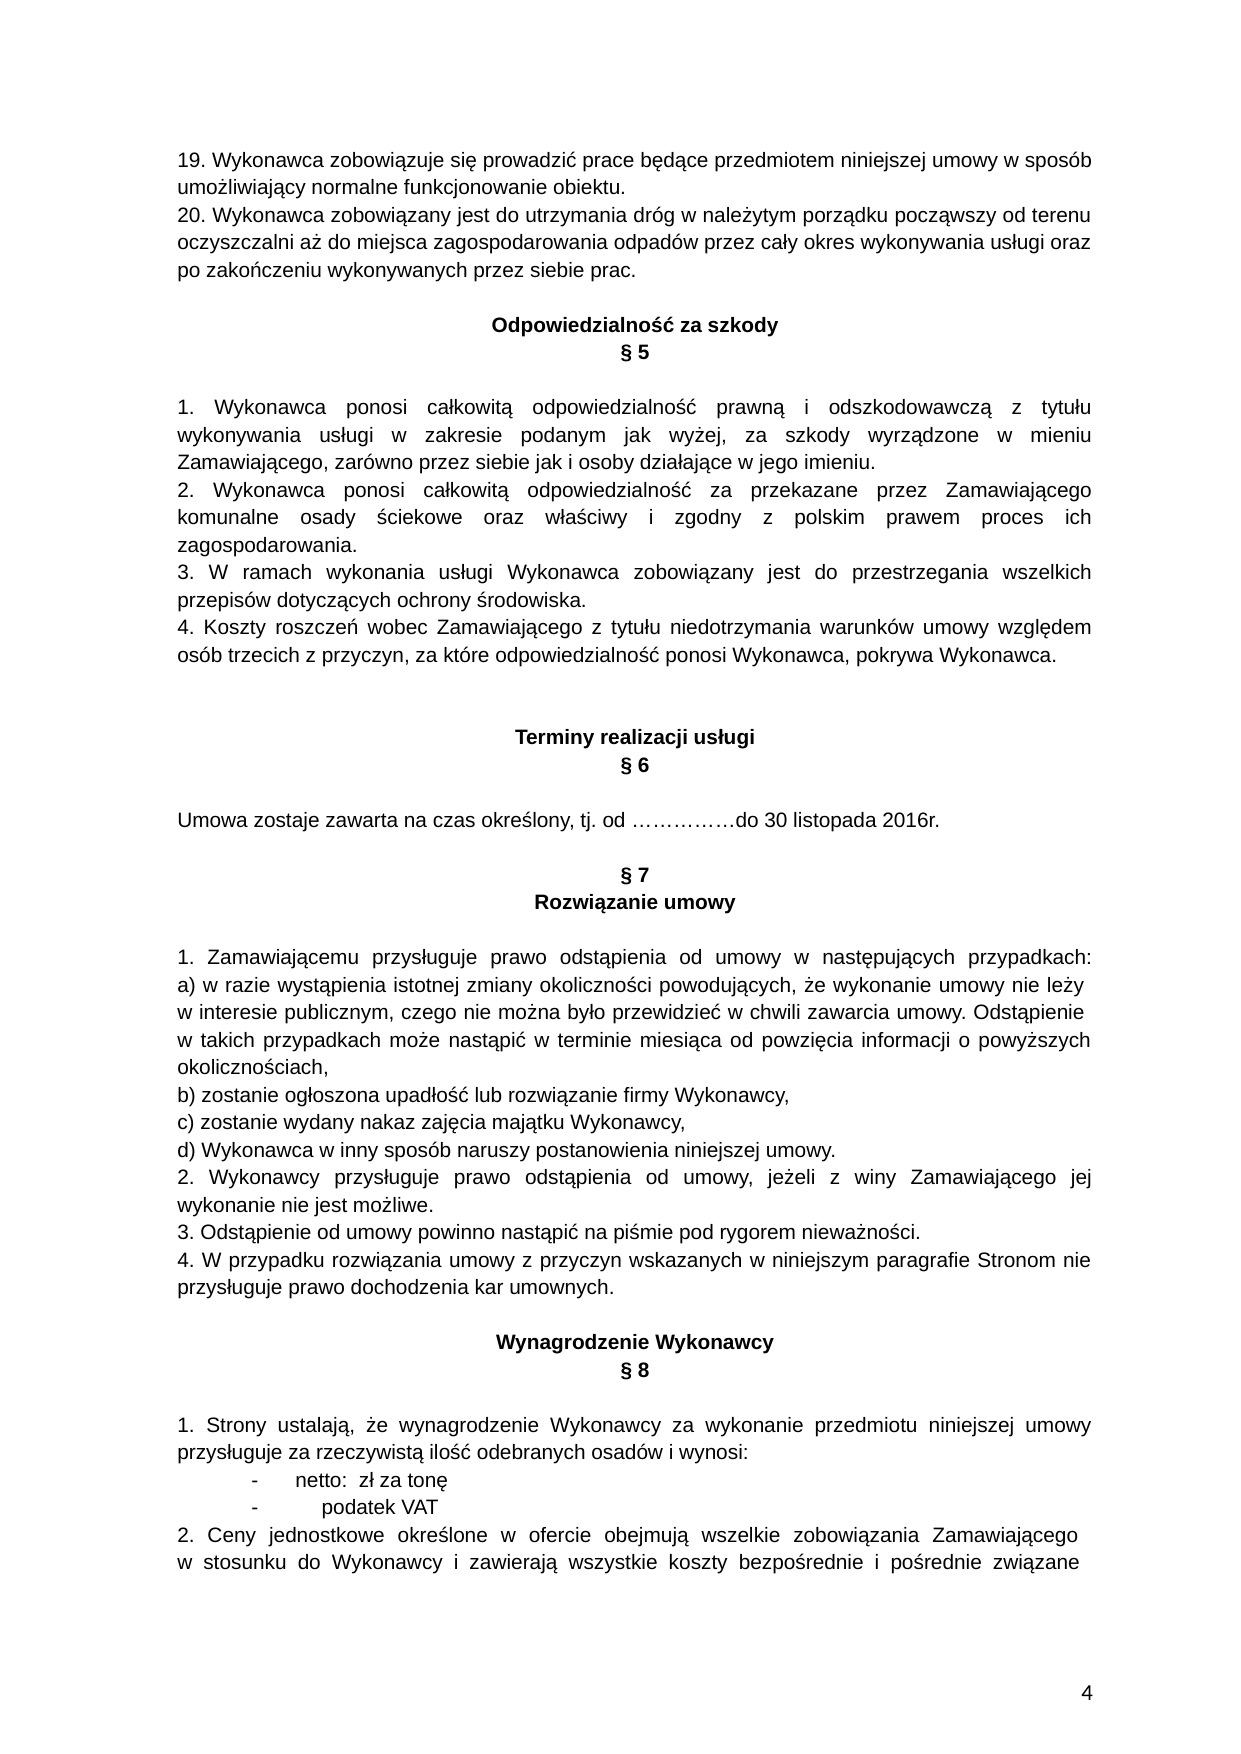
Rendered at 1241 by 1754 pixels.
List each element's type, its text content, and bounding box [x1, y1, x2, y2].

text Terminy realizacji usługi [177, 725, 1093, 749]
text 2. Wykonawca ponosi całkowitą odpowiedzialność za przekazane przez Zamawiającego komunalne osady ściekowe oraz właściwy i zgodny z polskim prawem proces ich zagospodarowania. [177, 478, 1093, 557]
text 3. Odstąpienie od umowy powinno nastąpić na piśmie pod rygorem nieważności. [177, 1220, 1093, 1244]
text 4. W przypadku rozwiązania umowy z przyczyn wskazanych w niniejszym paragrafie Stronom nie przysługuje prawo dochodzenia kar umownych. [177, 1248, 1093, 1299]
text § 5 [177, 340, 1093, 364]
text 1. Strony ustalają, że wynagrodzenie Wykonawcy za wykonanie przedmiotu niniejszej umowy przysługuje za rzeczywistą ilość odebranych osadów i wynosi: [177, 1413, 1093, 1464]
text b) zostanie ogłoszona upadłość lub rozwiązanie firmy Wykonawcy, [177, 1083, 1093, 1107]
text 2. Wykonawcy przysługuje prawo odstąpienia od umowy, jeżeli z winy Zamawiającego jej wykonanie nie jest możliwe. [177, 1165, 1093, 1217]
text - netto: zł za tonę [177, 1468, 1093, 1492]
text 1. Wykonawca ponosi całkowitą odpowiedzialność prawną i odszkodowawczą z tytułu wykonywania usługi w zakresie podanym jak wyżej, za szkody wyrządzone w mieniu Zamawiającego, zarówno przez siebie jak i osoby działające w jego imieniu. [177, 395, 1093, 474]
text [177, 1523, 1093, 1574]
text Odpowiedzialność za szkody [177, 313, 1093, 337]
text § 6 [177, 753, 1093, 777]
text § 8 [177, 1358, 1093, 1382]
text 3. W ramach wykonania usługi Wykonawca zobowiązany jest do przestrzegania wszelkich przepisów dotyczących ochrony środowiska. [177, 560, 1093, 612]
text 20. Wykonawca zobowiązany jest do utrzymania dróg w należytym porządku począwszy od terenu oczyszczalni aż do miejsca zagospodarowania odpadów przez cały okres wykonywania usługi oraz po zakończeniu wykonywanych przez siebie prac. [177, 203, 1093, 282]
text Umowa zostaje zawarta na czas określony, tj. od ……………do 30 listopada 2016r. [177, 808, 1093, 832]
text - podatek VAT [177, 1495, 1093, 1519]
text 1. Zamawiającemu przysługuje prawo odstąpienia od umowy w następujących przypadkach: a) w razie wystąpienia istotnej zmiany okoliczności powodujących, że wykonanie umowy nie leży w interesie publicznym, czego nie można było przewidzieć w chwili zawarcia umowy. Odstąpienie w takich przypadkach może nastąpić w terminie miesiąca od powzięcia informacji o powyższych okolicznościach, [177, 918, 1093, 1079]
text Wynagrodzenie Wykonawcy [177, 1330, 1093, 1354]
text 19. Wykonawca zobowiązuje się prowadzić prace będące przedmiotem niniejszej umowy w sposób umożliwiający normalne funkcjonowanie obiektu. [177, 148, 1093, 199]
text c) zostanie wydany nakaz zajęcia majątku Wykonawcy, d) Wykonawca w inny sposób naruszy postanowienia niniejszej umowy. [177, 1110, 1093, 1162]
text § 7 Rozwiązanie umowy [177, 863, 1093, 914]
text 4. Koszty roszczeń wobec Zamawiającego z tytułu niedotrzymania warunków umowy względem osób trzecich z przyczyn, za które odpowiedzialność ponosi Wykonawca, pokrywa Wykonawca. [177, 615, 1093, 667]
